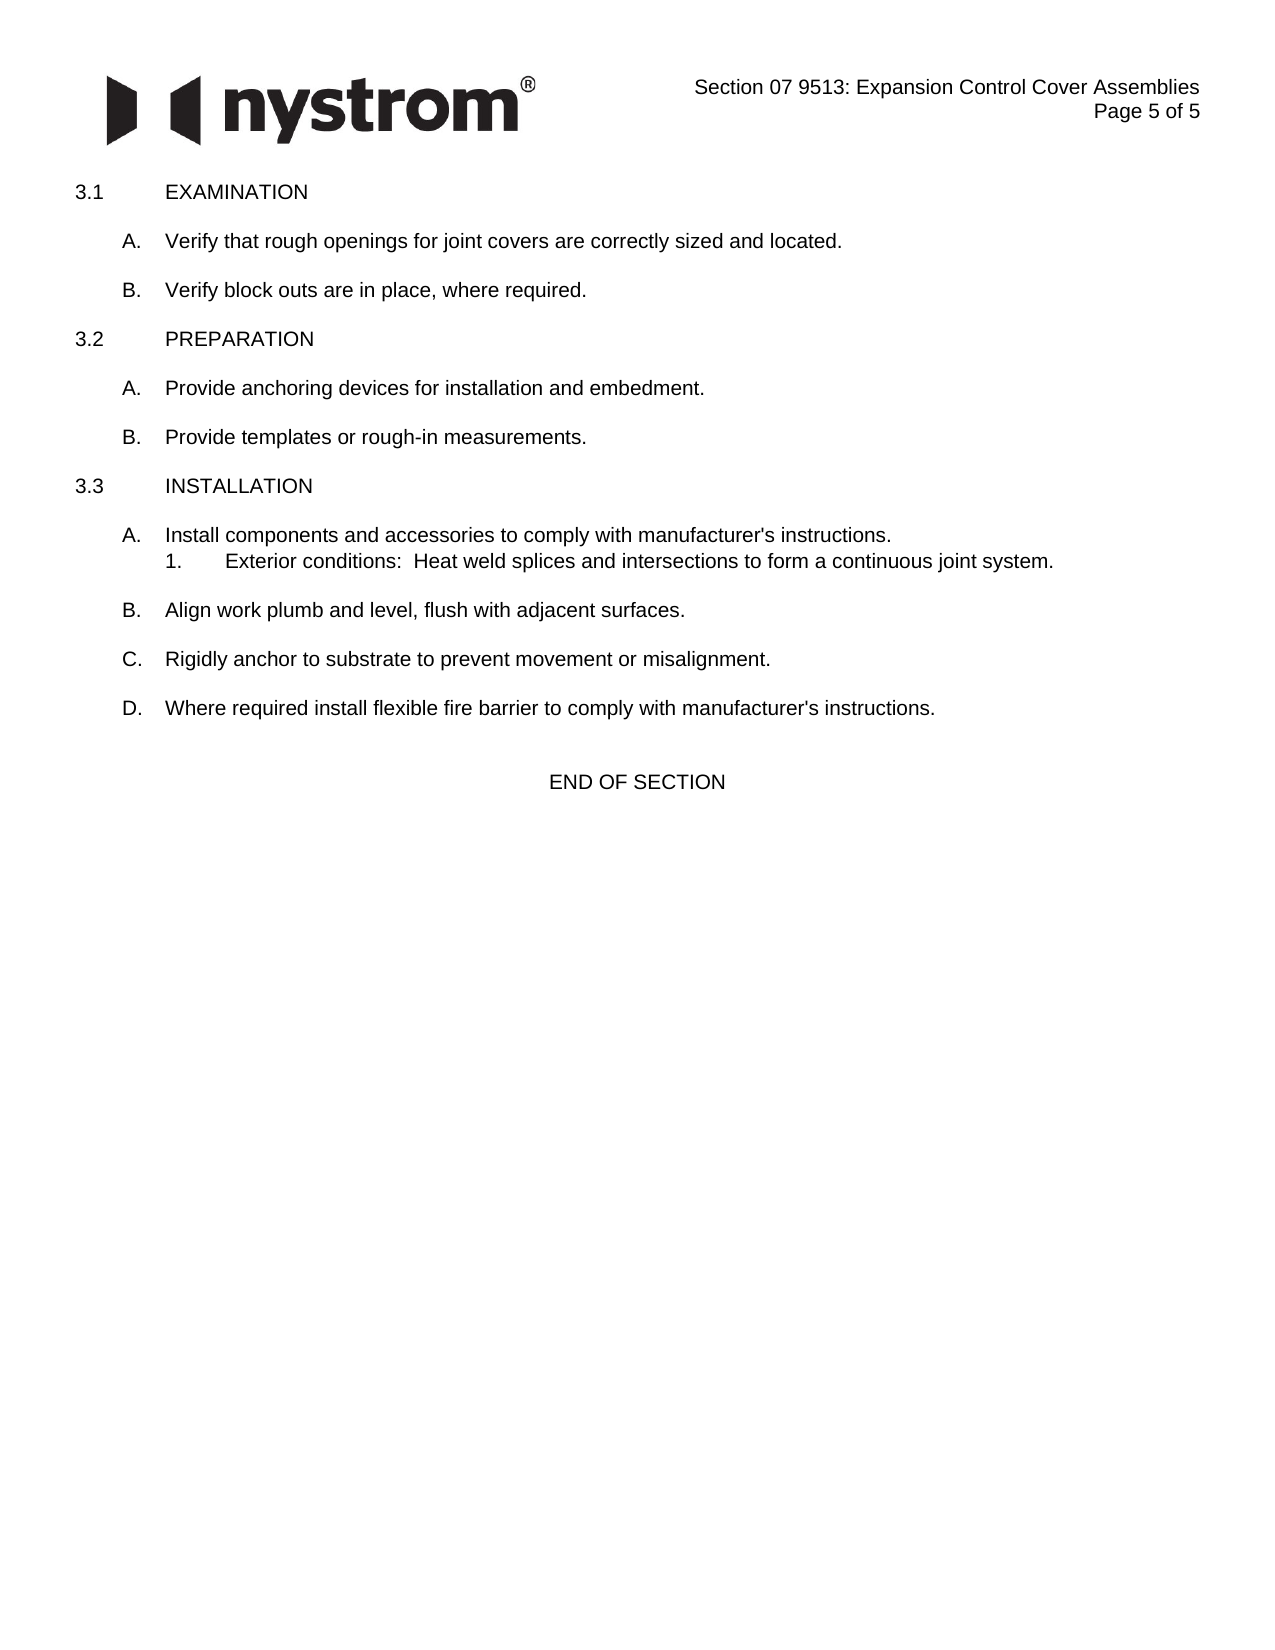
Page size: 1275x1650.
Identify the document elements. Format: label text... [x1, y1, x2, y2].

text PREPARATION [75, 327, 1200, 351]
text Install components and accessories to comply with manufacturer's instructions. [122, 523, 1200, 547]
text Align work plumb and level, flush with adjacent surfaces. [122, 598, 1200, 622]
text Verify that rough openings for joint covers are correctly sized and located. [122, 229, 1200, 253]
text EXAMINATION [75, 180, 1200, 204]
picture [88, 62, 536, 159]
text Provide anchoring devices for installation and embedment. [122, 376, 1200, 400]
text Exterior conditions: Heat weld splices and intersections to form a continuous joint system. [165, 549, 1200, 573]
text Where required install flexible fire barrier to comply with manufacturer's instructions. [122, 696, 1200, 719]
text END OF SECTION [75, 769, 1200, 793]
text Provide templates or rough-in measurements. [122, 425, 1200, 449]
text INSTALLATION [75, 474, 1200, 498]
text Rigidly anchor to substrate to prevent movement or misalignment. [122, 647, 1200, 671]
text Verify block outs are in place, where required. [122, 278, 1200, 302]
